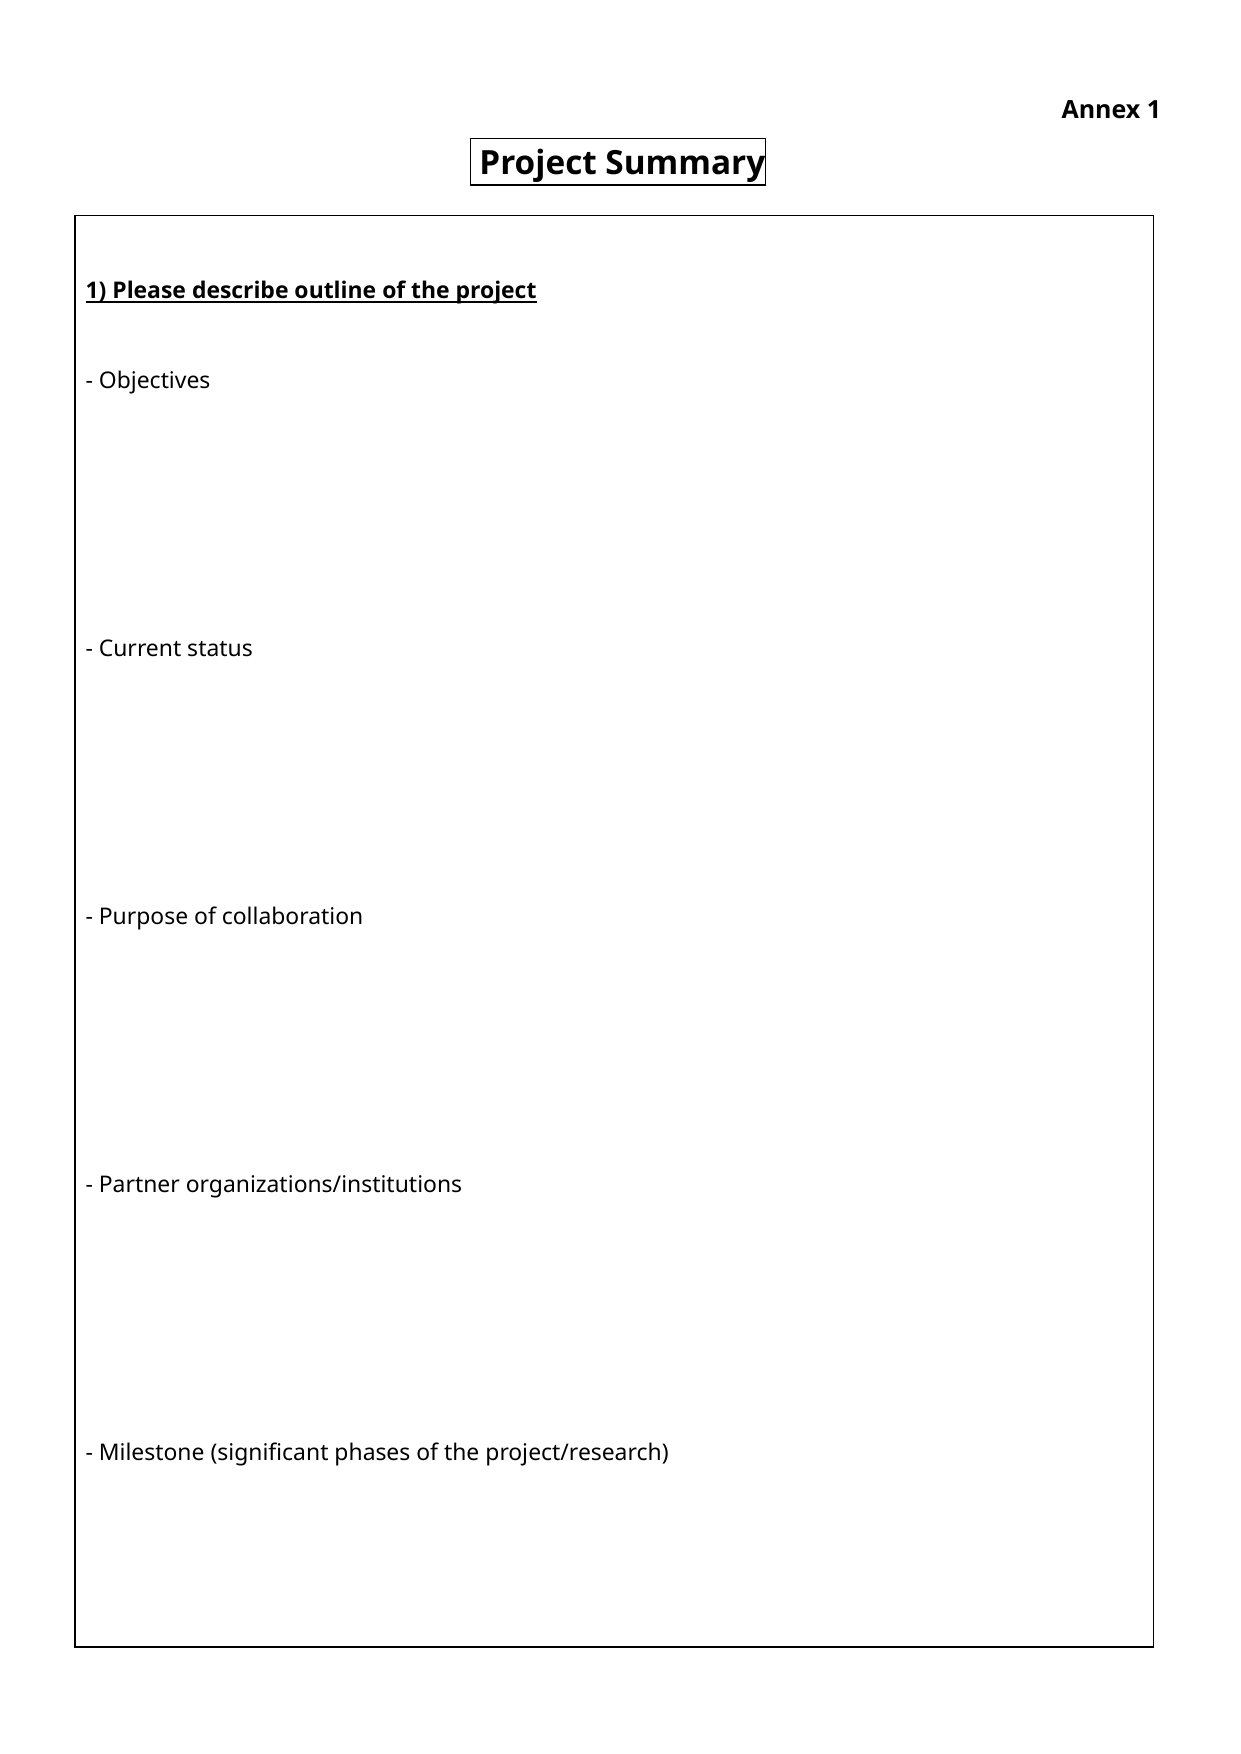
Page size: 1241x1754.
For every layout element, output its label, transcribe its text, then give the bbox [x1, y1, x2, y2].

text Annex 1 [75, 66, 1161, 126]
text Project Summary [75, 126, 1161, 186]
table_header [76, 216, 1153, 1646]
